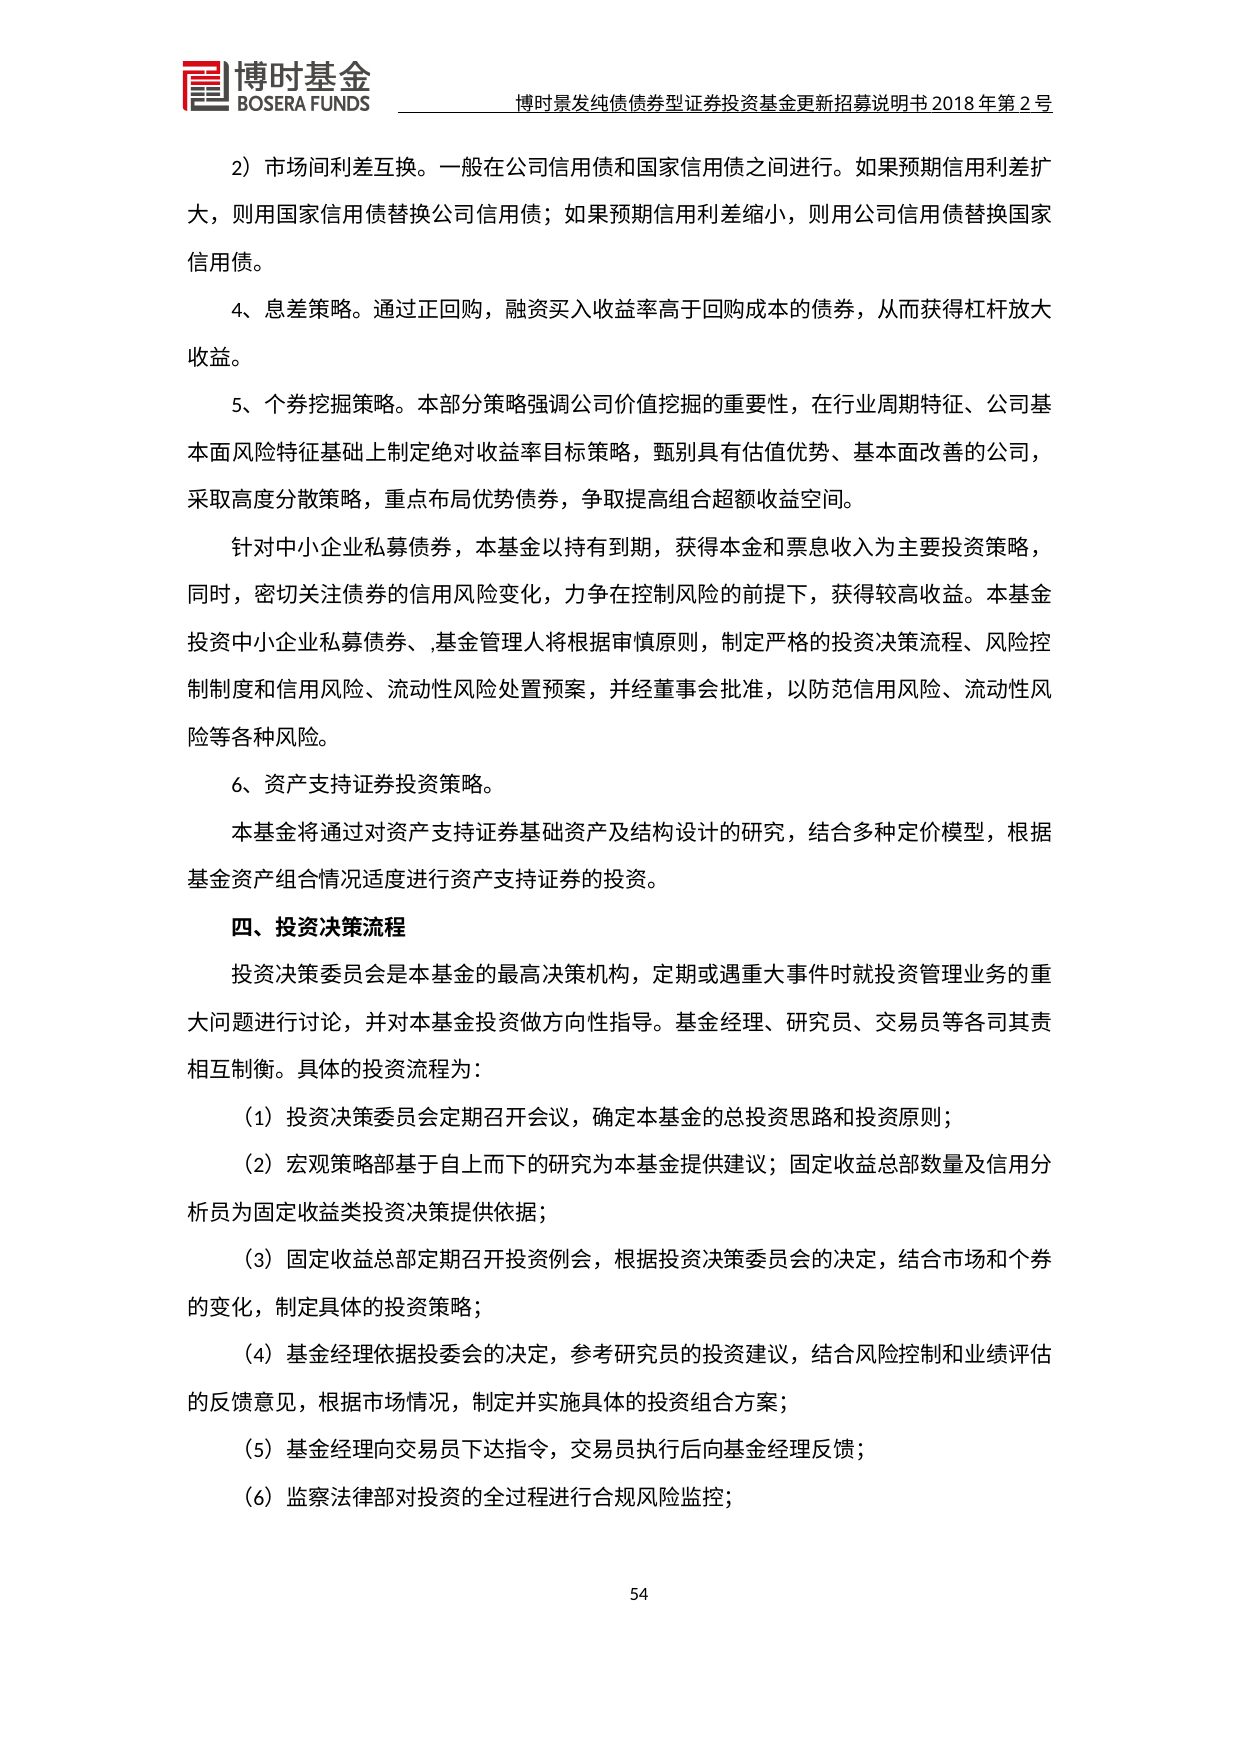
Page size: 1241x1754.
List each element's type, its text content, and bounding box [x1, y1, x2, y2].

text 2）市场间利差互换。一般在公司信用债和国家信用债之间进行。如果预期信用利差扩大，则用国家信用债替换公司信用债；如果预期信用利差缩小，则用公司信用债替换国家信用债。 [187, 150, 1053, 277]
text 四、投资决策流程 [187, 910, 1053, 942]
text 本基金将通过对资产支持证券基础资产及结构设计的研究，结合多种定价模型，根据基金资产组合情况适度进行资产支持证券的投资。 [187, 815, 1053, 894]
text （3）固定收益总部定期召开投资例会，根据投资决策委员会的决定，结合市场和个券的变化，制定具体的投资策略； [187, 1242, 1053, 1322]
text 针对中小企业私募债券，本基金以持有到期，获得本金和票息收入为主要投资策略，同时，密切关注债券的信用风险变化，力争在控制风险的前提下，获得较高收益。本基金投资中小企业私募债券、,基金管理人将根据审慎原则，制定严格的投资决策流程、风险控制制度和信用风险、流动性风险处置预案，并经董事会批准，以防范信用风险、流动性风险等各种风险。 [187, 530, 1053, 752]
text 投资决策委员会是本基金的最高决策机构，定期或遇重大事件时就投资管理业务的重大问题进行讨论，并对本基金投资做方向性指导。基金经理、研究员、交易员等各司其责，相互制衡。具体的投资流程为： [187, 957, 1053, 1084]
text （4）基金经理依据投委会的决定，参考研究员的投资建议，结合风险控制和业绩评估的反馈意见，根据市场情况，制定并实施具体的投资组合方案； [187, 1337, 1053, 1417]
text 4、息差策略。通过正回购，融资买入收益率高于回购成本的债券，从而获得杠杆放大收益。 [187, 292, 1053, 372]
picture [182, 61, 371, 111]
text （2）宏观策略部基于自上而下的研究为本基金提供建议；固定收益总部数量及信用分析员为固定收益类投资决策提供依据； [187, 1147, 1053, 1227]
text （1）投资决策委员会定期召开会议，确定本基金的总投资思路和投资原则； [187, 1100, 1053, 1132]
text （6）监察法律部对投资的全过程进行合规风险监控； [187, 1480, 1053, 1512]
text 5、个券挖掘策略。本部分策略强调公司价值挖掘的重要性，在行业周期特征、公司基本面风险特征基础上制定绝对收益率目标策略，甄别具有估值优势、基本面改善的公司，采取高度分散策略，重点布局优势债券，争取提高组合超额收益空间。 [187, 387, 1053, 514]
text （5）基金经理向交易员下达指令，交易员执行后向基金经理反馈； [187, 1432, 1053, 1464]
text 6、资产支持证券投资策略。 [187, 767, 1053, 799]
